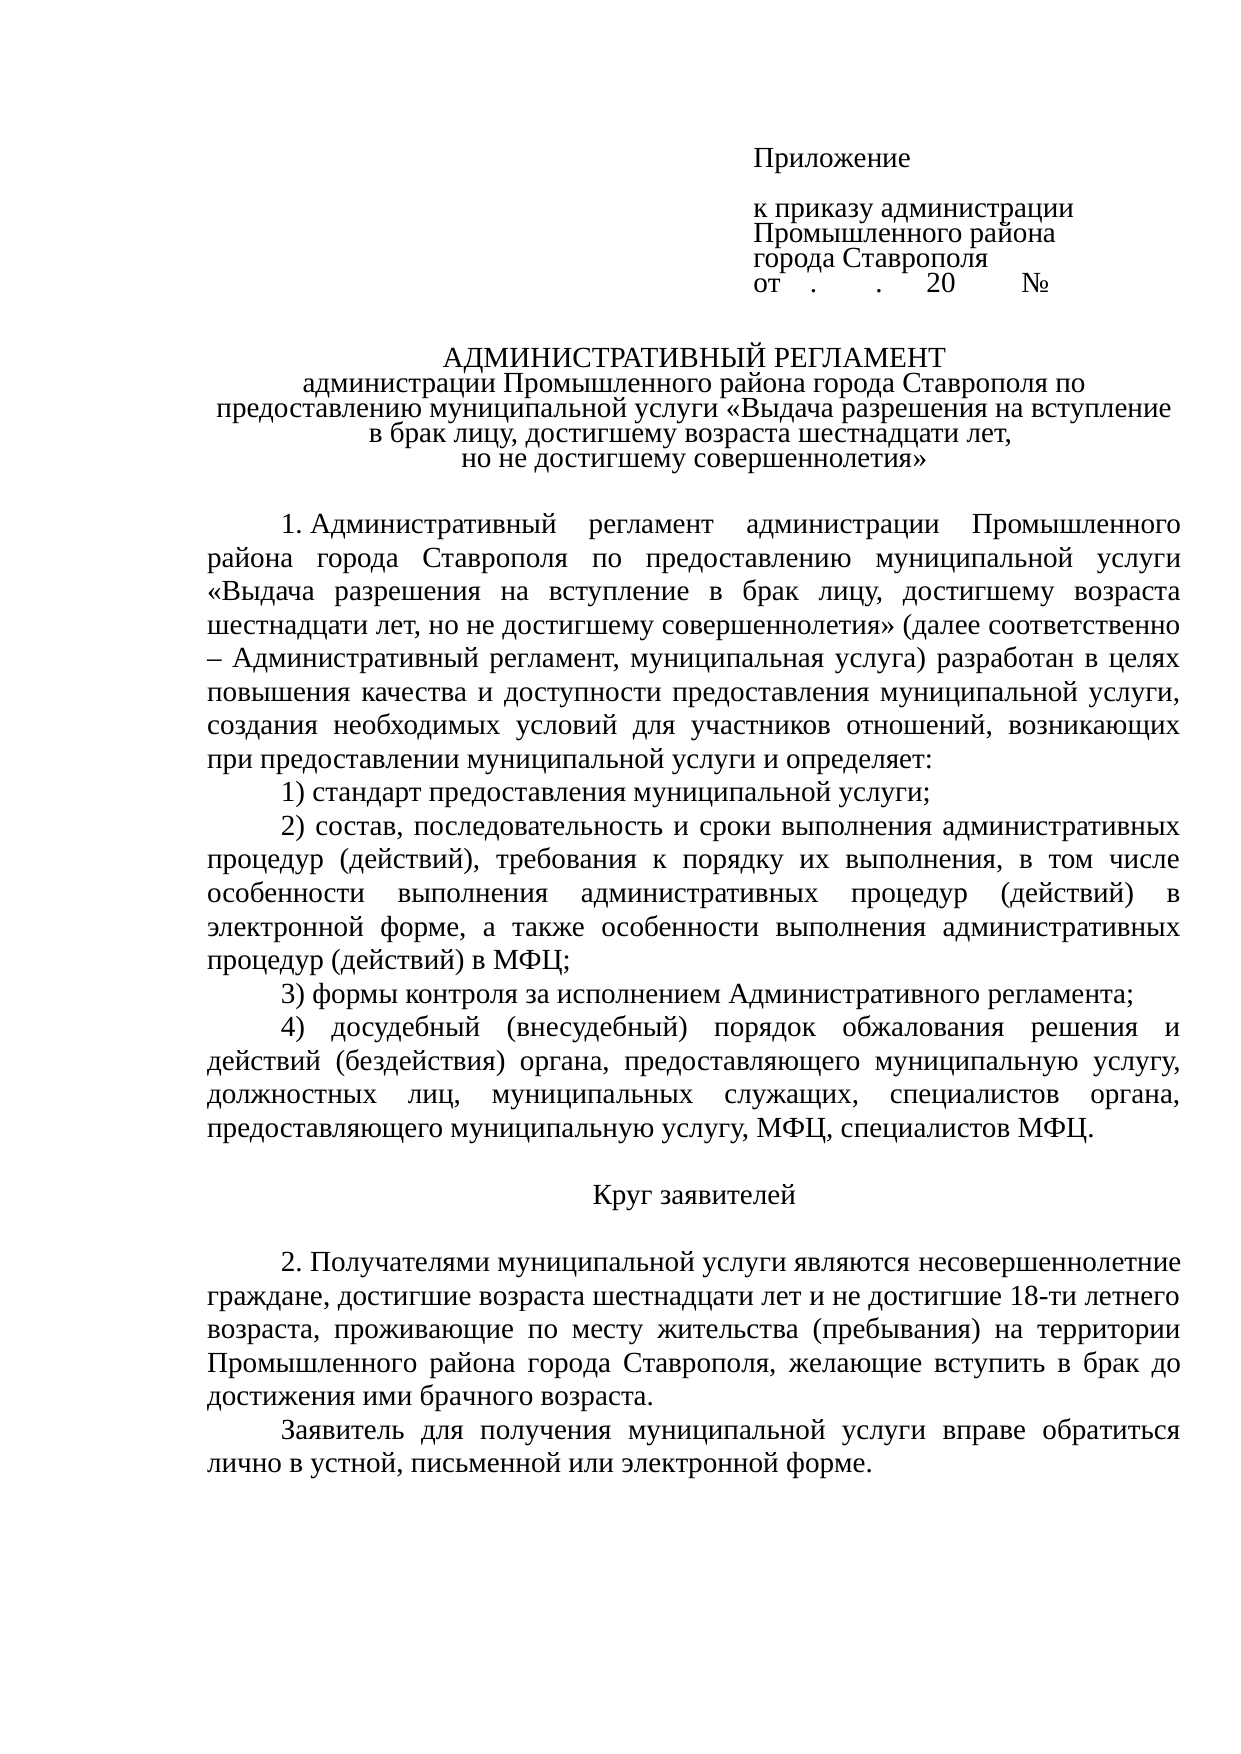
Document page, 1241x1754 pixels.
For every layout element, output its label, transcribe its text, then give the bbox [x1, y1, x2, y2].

text АДМИНИСТРАТИВНЫЙ РЕГЛАМЕНТ [480, 348, 1181, 373]
title 2. Получателями муниципальной услуги являются несовершеннолетние граждане, достигшие возраста шестнадцати лет и не достигшие 18-ти летнего возраста, проживающие по месту жительства (пребывания) на территории Промышленного района города Ставрополя, желающие вступить в брак до достижения ими брачного возраста. [207, 1244, 1181, 1345]
text 1. Административный регламент администрации Промышленного района города Ставрополя по предоставлению муниципальной услуги «Выдача разрешения на вступление в брак лицу, достигшему возраста шестнадцати лет, но не достигшему совершеннолетия» (далее соответственно – Административный регламент, муниципальная услуга) разработан в целях повышения качества и доступности предоставления муниципальной услуги, создания необходимых условий для участников отношений, возникающих при предоставлении муниципальной услуги и определяет: [207, 506, 1181, 774]
text города Ставрополя [753, 248, 1181, 273]
text администрации Промышленного района города Ставрополя по предоставлению муниципальной услуги «Выдача разрешения на вступление в брак лицу, достигшему возраста шестнадцати лет, но не достигшему совершеннолетия» [207, 373, 1181, 473]
text Промышленного района [753, 223, 1181, 248]
text АДМИНИСТРАТИВНЫЙ РЕГЛАМЕНТ [207, 348, 463, 373]
text 3) формы контроля за исполнением Административного регламента; [207, 976, 1181, 1009]
text 1) стандарт предоставления муниципальной услуги; [207, 774, 1181, 808]
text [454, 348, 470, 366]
text к приказу администрации [753, 198, 1181, 223]
text 2) состав, последовательность и сроки выполнения административных процедур (действий), требования к порядку их выполнения, в том числе особенности выполнения административных процедур (действий) в электронной форме, а также особенности выполнения административных процедур (действий) в МФЦ; [207, 808, 1181, 976]
text от . . 20 № [753, 273, 1181, 298]
text 4) досудебный (внесудебный) порядок обжалования решения и действий (бездействия) органа, предоставляющего муниципальную услугу, должностных лиц, муниципальных служащих, специалистов органа, предоставляющего муниципальную услугу, МФЦ, специалистов МФЦ. [207, 1009, 1181, 1143]
title Заявитель для получения муниципальной услуги вправе обратиться лично в устной, письменной или электронной форме. [207, 1412, 1181, 1479]
text Приложение [753, 148, 1181, 173]
title 2. Получателями муниципальной услуги являются несовершеннолетние граждане, достигшие возраста шестнадцати лет и не достигшие 18-ти летнего возраста, проживающие по месту жительства (пребывания) на территории Промышленного района города Ставрополя, желающие вступить в брак до достижения ими брачного возраста. [207, 1345, 1181, 1412]
text Круг заявителей [207, 1177, 1181, 1211]
